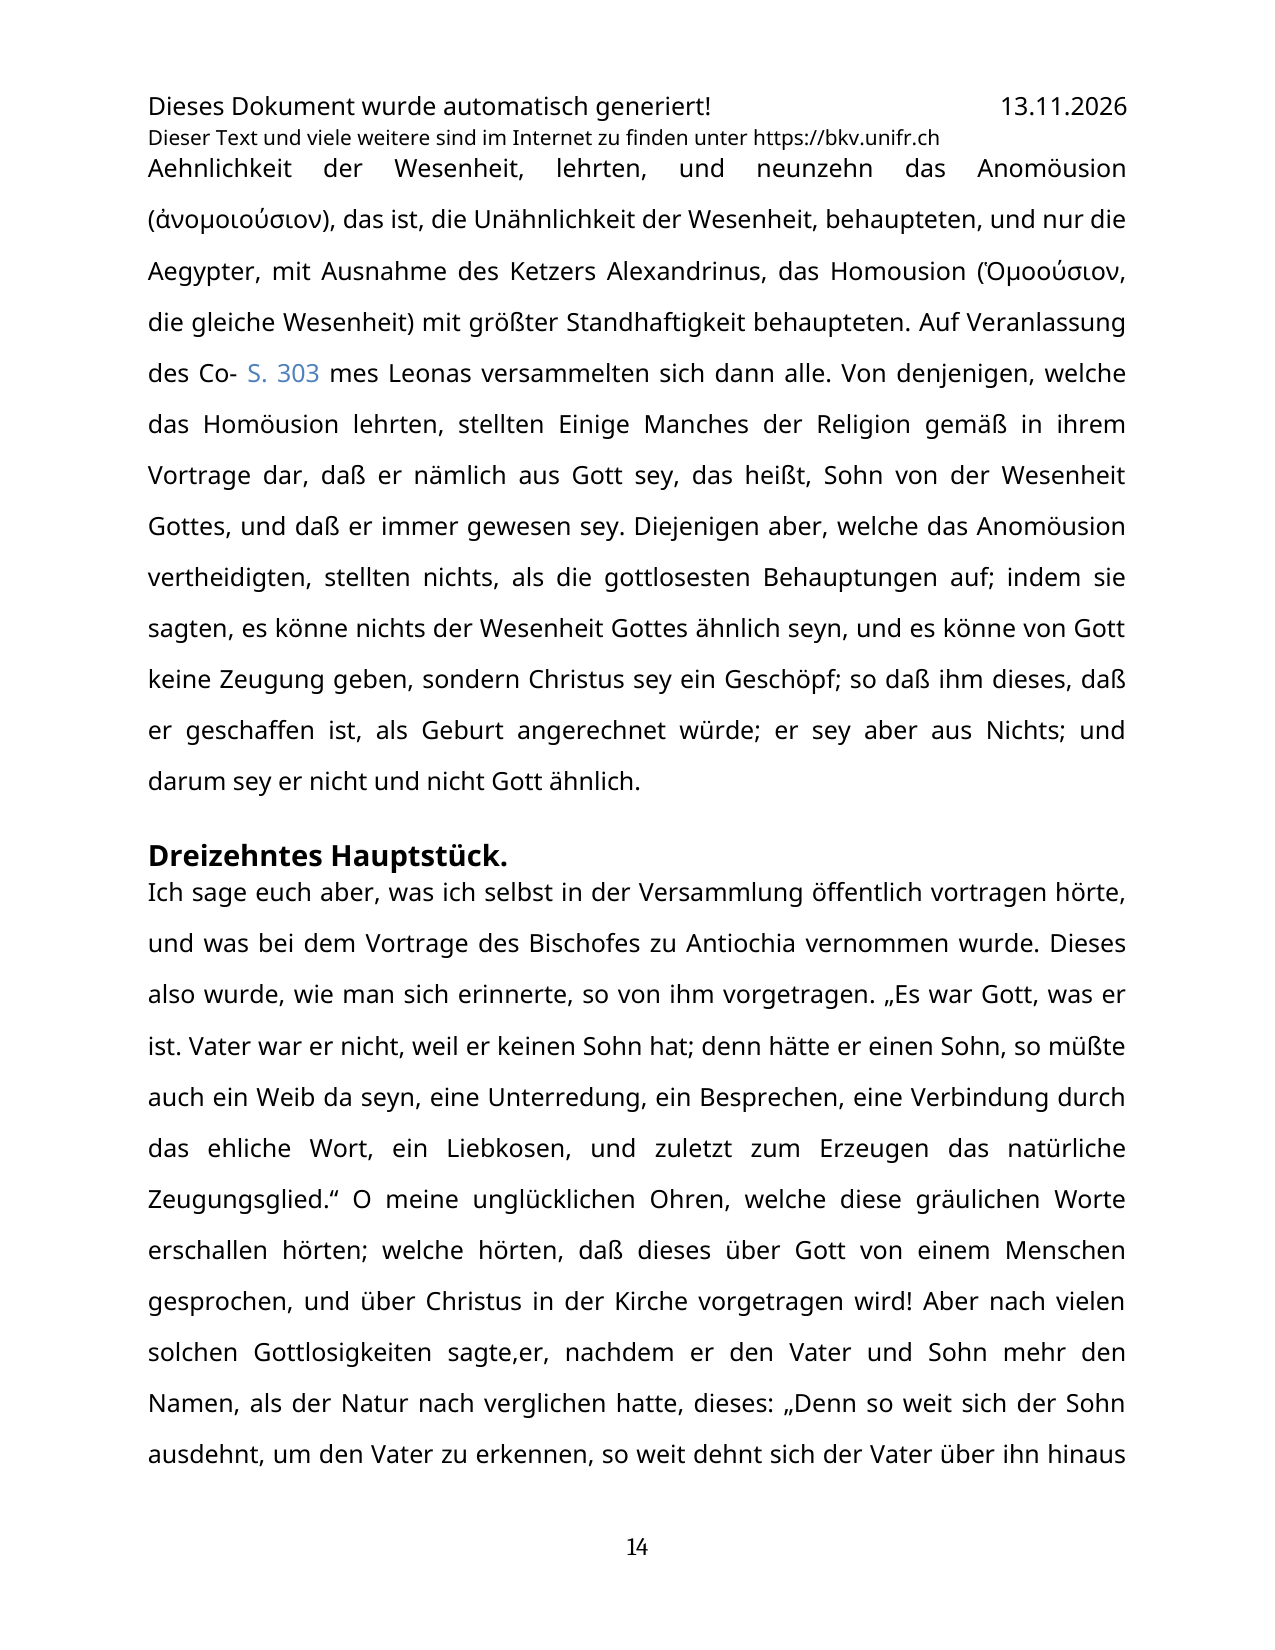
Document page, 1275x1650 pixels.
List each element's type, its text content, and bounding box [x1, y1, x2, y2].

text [148, 151, 1127, 798]
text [148, 875, 1127, 1471]
subtitle Dreizehntes Hauptstück. [148, 835, 1127, 875]
